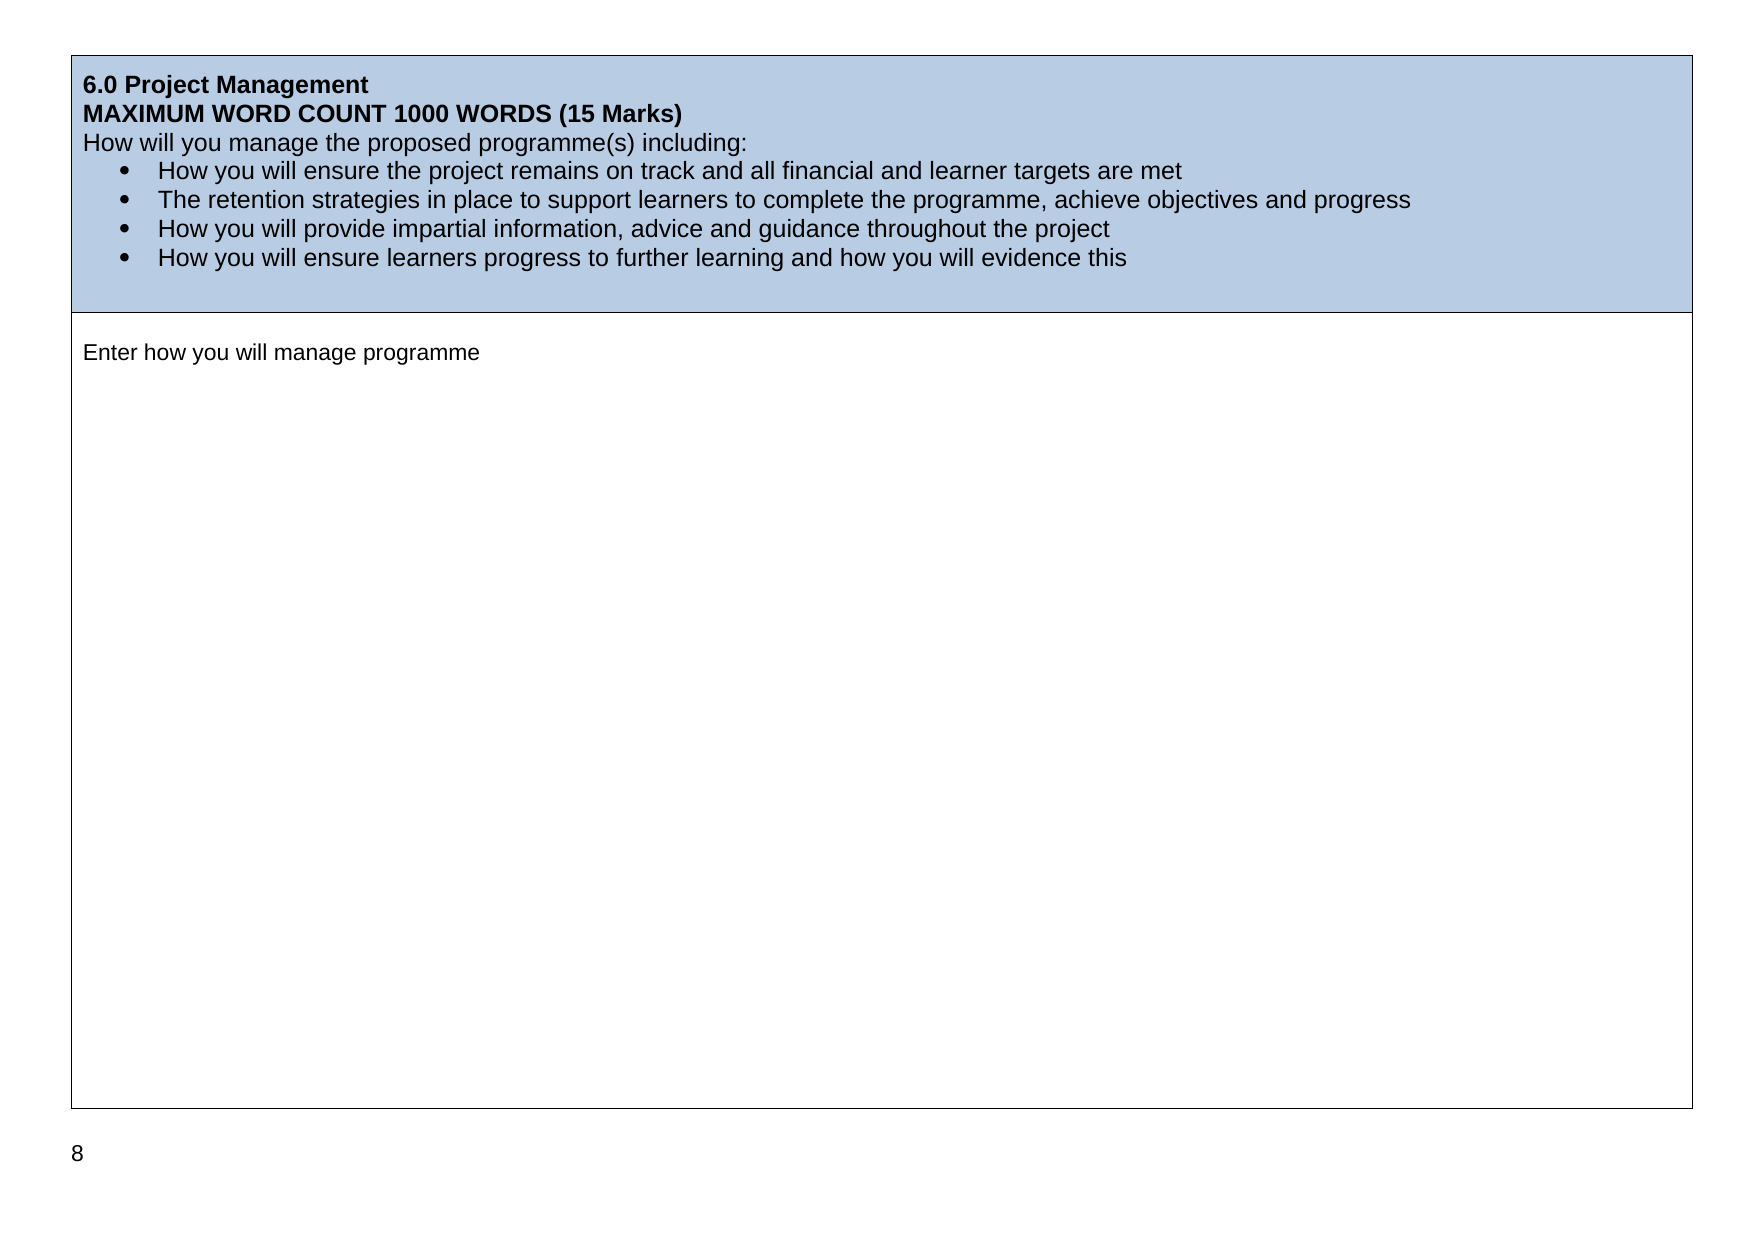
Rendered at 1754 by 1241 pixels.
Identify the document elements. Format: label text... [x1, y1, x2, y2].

table_header 6.0 Project Management MAXIMUM WORD COUNT 1000 WORDS (15 Marks) How will you manage the proposed programme(s) including: How you will ensure the project remains on track and all financial and learner targets are met The retention strategies in place to support learners to complete the programme, achieve objectives and progress How you will provide impartial information, advice and guidance throughout the project How you will ensure learners progress to further learning and how you will evidence this [72, 56, 1692, 312]
table_cell [72, 313, 1692, 1108]
